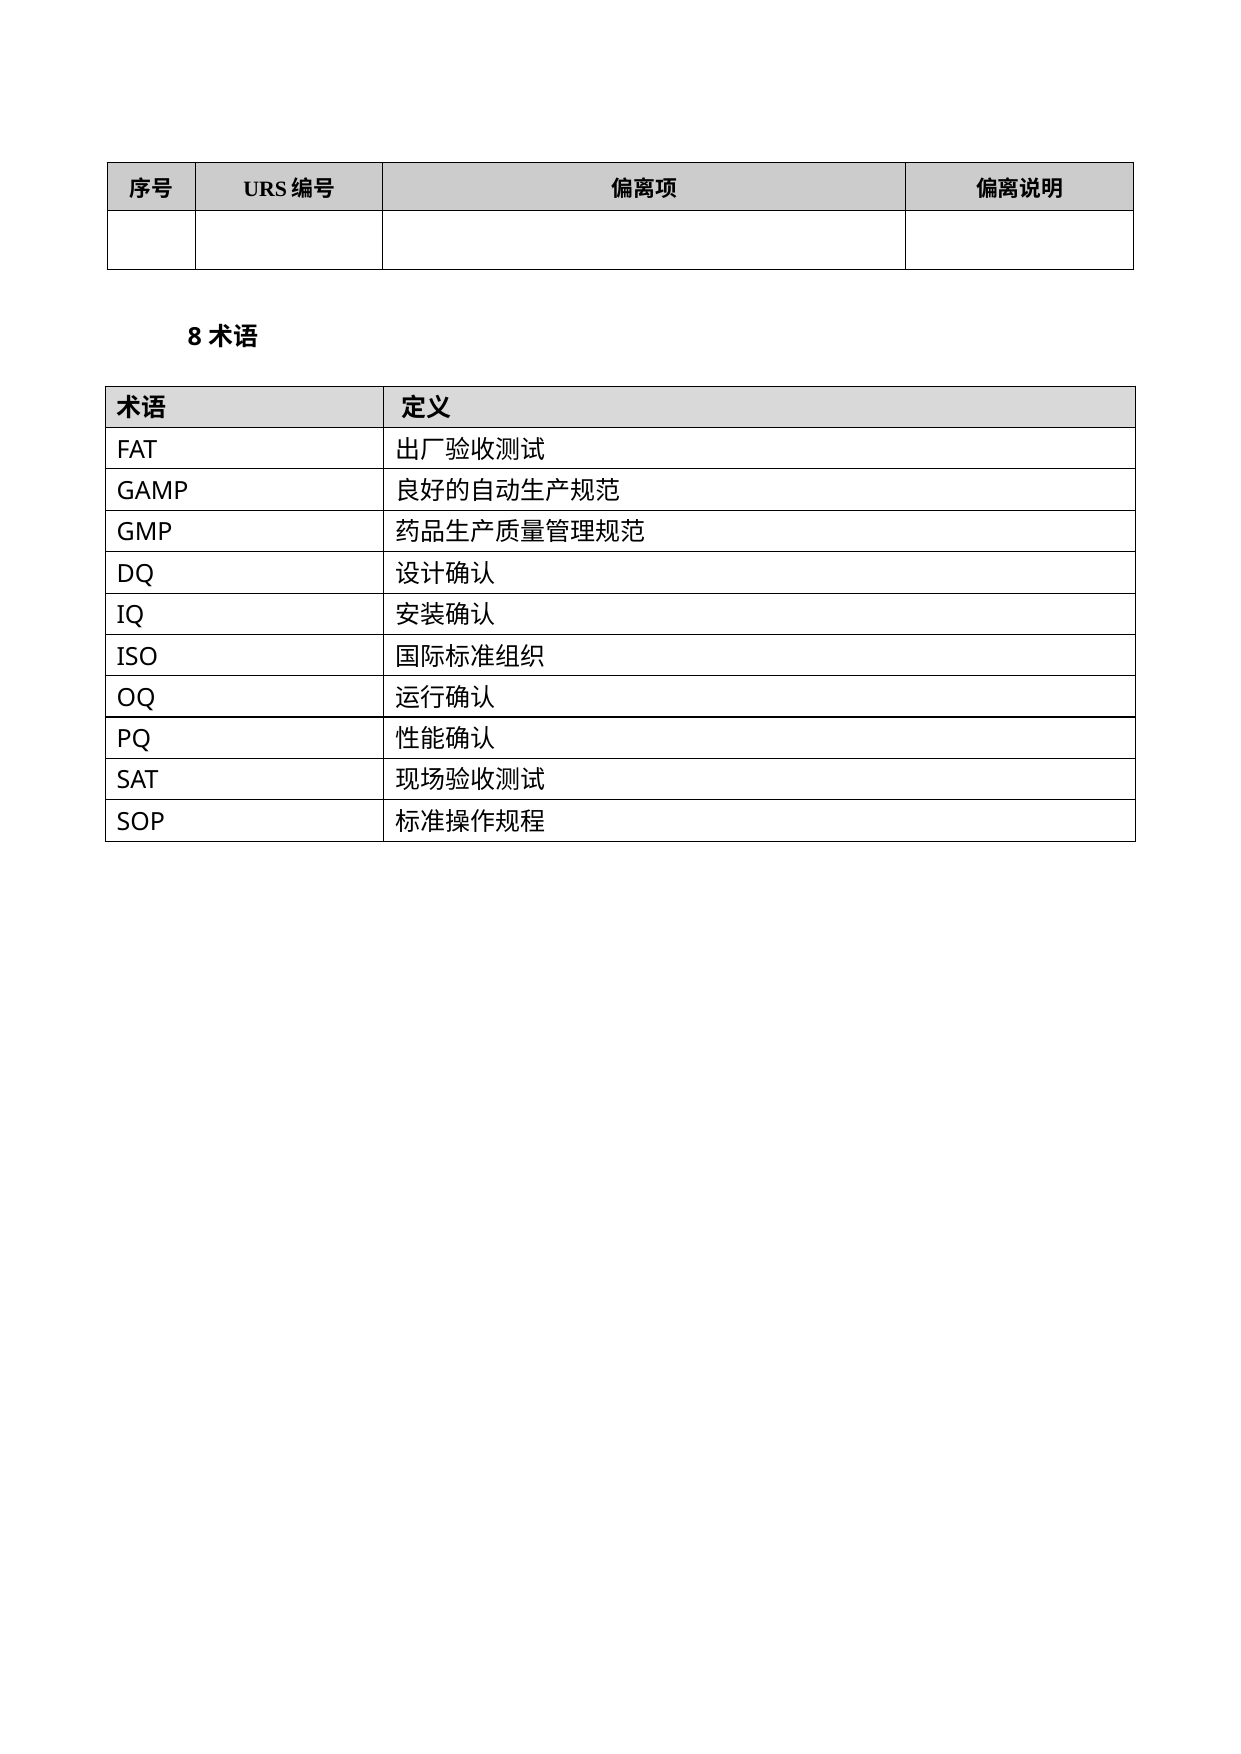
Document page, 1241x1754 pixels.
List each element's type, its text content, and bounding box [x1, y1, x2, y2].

table_header 偏离说明 [906, 163, 1133, 210]
table_cell SAT [106, 759, 383, 799]
table_cell DQ [106, 552, 383, 592]
subtitle 8 术语 [187, 302, 1053, 367]
table_cell [906, 211, 1133, 269]
table_cell 运行确认 [384, 676, 1135, 716]
table_cell [196, 211, 382, 269]
table_cell 现场验收测试 [384, 759, 1135, 799]
table_cell SOP [106, 800, 383, 841]
table_cell [108, 211, 195, 269]
table_cell 设计确认 [384, 552, 1135, 592]
table_header URS编号 [196, 163, 382, 210]
table_cell [383, 211, 905, 269]
table_cell 国际标准组织 [384, 635, 1135, 675]
table_cell IQ [106, 594, 383, 634]
table_cell FAT [106, 428, 383, 468]
table_header 序号 [108, 163, 195, 210]
table_header 定义 [384, 387, 1135, 427]
table_cell PQ [106, 718, 383, 758]
table_header 偏离项 [383, 163, 905, 210]
table_cell OQ [106, 676, 383, 716]
table_cell 安装确认 [384, 594, 1135, 634]
table_header 术语 [106, 387, 383, 427]
table_cell 药品生产质量管理规范 [384, 511, 1135, 551]
table_cell 出厂验收测试 [384, 428, 1135, 468]
table_cell 标准操作规程 [384, 800, 1135, 841]
table_cell GAMP [106, 469, 383, 510]
table_cell GMP [106, 511, 383, 551]
table_cell 性能确认 [384, 718, 1135, 758]
table_cell 良好的自动生产规范 [384, 469, 1135, 510]
table_cell ISO [106, 635, 383, 675]
